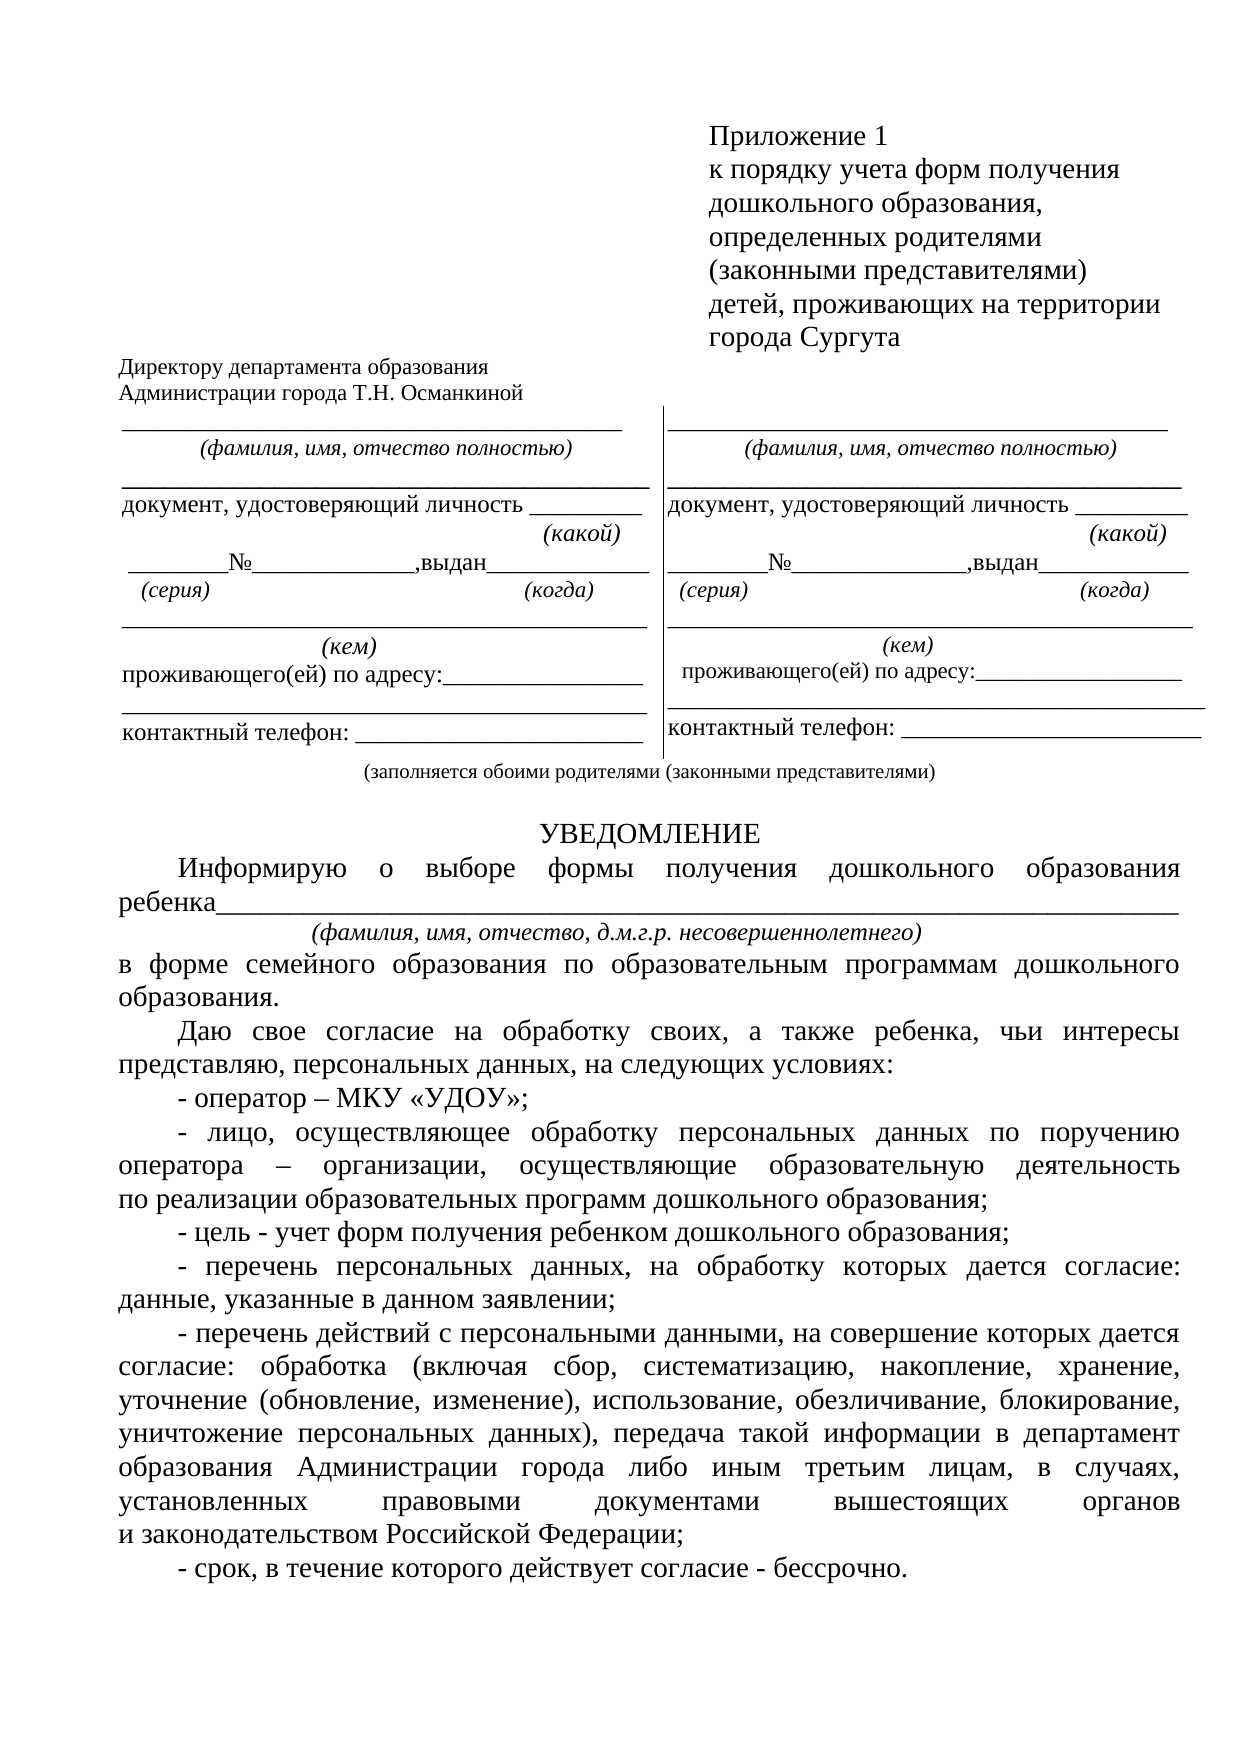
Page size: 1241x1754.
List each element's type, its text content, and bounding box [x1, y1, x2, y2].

table_header ________________________________________ (фамилия, имя, отчество полностью) ______________________________________ документ, удостоверяющий личность _________ (какой) ________№_____________,выдан_____________ (серия) (когда) __________________________________________ (кем) проживающего(ей) по адресу:________________ __________________________________________ контактный телефон: _______________________ [118, 406, 663, 759]
text Директору департамента образования [118, 353, 1181, 379]
text - лицо, осуществляющее обработку персональных данных по поручению оператора – организации, осуществляющие образовательную деятельность по реализации образовательных программ дошкольного образования; [118, 1114, 1181, 1214]
text - оператор – МКУ «УДОУ»; [118, 1080, 1181, 1114]
text - цель - учет форм получения ребенком дошкольного образования; [118, 1214, 1181, 1248]
table_header (фамилия, имя, отчество, д.м.г.р. несовершеннолетнего) [129, 917, 1106, 946]
text в форме семейного образования по образовательным программам дошкольного образования. [118, 946, 1181, 1013]
text - перечень персональных данных, на обработку которых дается согласие: данные, указанные в данном заявлении; [118, 1248, 1181, 1315]
table_header ________________________________________ (фамилия, имя, отчество полностью) _____________________________________ документ, удостоверяющий личность _________ (какой) ________№______________,выдан____________ (серия) (когда) __________________________________________ (кем) проживающего(ей) по адресу:__________________ ___________________________________________ контактный телефон: ________________________ [664, 406, 1207, 759]
text Информирую о выборе формы получения дошкольного образования ребенка__________________________________________________________________ [118, 850, 1181, 917]
text Администрации города Т.Н. Османкиной [118, 379, 1181, 406]
text Приложение 1 к порядку учета форм получения дошкольного образования, определенных родителями (законными представителями) детей, проживающих на территории города Сургута [709, 118, 1181, 353]
text Даю свое согласие на обработку своих, а также ребенка, чьи интересы представляю, персональных данных, на следующих условиях: [118, 1013, 1181, 1080]
subtitle УВЕДОМЛЕНИЕ [118, 817, 1181, 850]
text - срок, в течение которого действует согласие - бессрочно. [118, 1550, 1181, 1583]
text - перечень действий с персональными данными, на совершение которых дается согласие: обработка (включая сбор, систематизацию, накопление, хранение, уточнение (обновление, изменение), использование, обезличивание, блокирование, уничтожение персональных данных), передача такой информации в департамент образования Администрации города либо иным третьим лицам, в случаях, установленных правовыми документами вышестоящих органов и законодательством Российской Федерации; [118, 1315, 1181, 1550]
subtitle (заполняется обоими родителями (законными представителями) [118, 759, 1181, 783]
